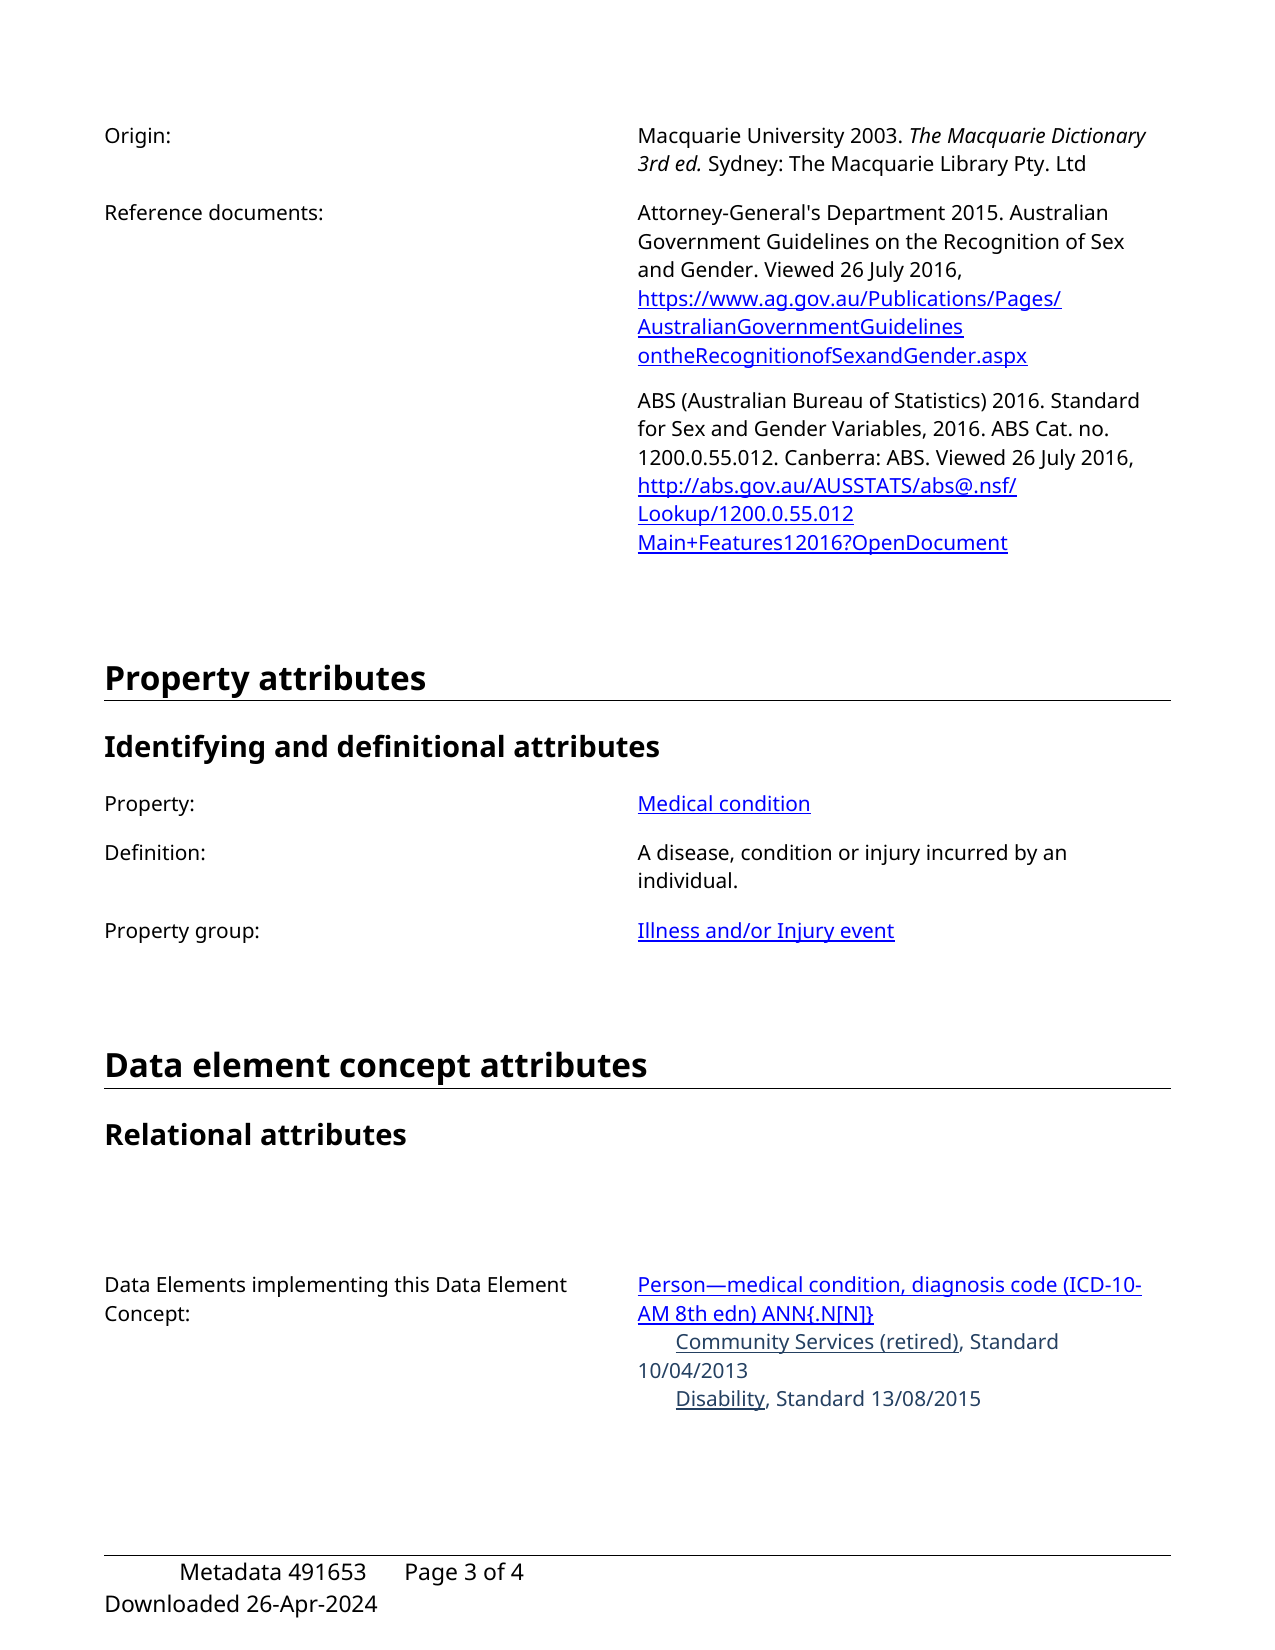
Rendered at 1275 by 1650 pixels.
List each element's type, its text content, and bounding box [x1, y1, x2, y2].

table_cell Property group: [93, 906, 626, 955]
subtitle Identifying and definitional attributes [104, 726, 1171, 766]
table_cell Illness and/or Injury event [626, 906, 1159, 955]
table_header Person—medical condition, diagnosis code (ICD-10-AM 8th edn) ANN{.N[N]} Community Services (retired), Standard 10/04/2013 Disability, Standard 13/08/2015 [626, 1260, 1159, 1480]
table_cell Reference documents: [93, 188, 626, 567]
subtitle Relational attributes [104, 1114, 1171, 1154]
subtitle Property attributes [104, 654, 1171, 700]
table_header Property: [93, 779, 626, 828]
table_cell Macquarie University 2003. The Macquarie Dictionary 3rd ed. Sydney: The Macquarie Library Pty. Ltd [626, 110, 1159, 188]
subtitle Data element concept attributes [104, 1042, 1171, 1088]
table_cell Definition: [93, 828, 626, 906]
table_header Data Elements implementing this Data Element Concept: [93, 1260, 626, 1480]
table_cell Origin: [93, 110, 626, 188]
table_cell A disease, condition or injury incurred by an individual. [626, 828, 1159, 906]
table_header Medical condition [626, 779, 1159, 828]
table_cell Attorney-General's Department 2015. Australian Government Guidelines on the Recognition of Sex and Gender. Viewed 26 July 2016, https://www.ag.gov.au/Publications/Pages/ AustralianGovernmentGuidelines ontheRecognitionofSexandGender.aspx ABS (Australian Bureau of Statistics) 2016. Standard for Sex and Gender Variables, 2016. ABS Cat. no. 1200.0.55.012. Canberra: ABS. Viewed 26 July 2016, http://abs.gov.au/AUSSTATS/abs@.nsf/ Lookup/1200.0.55.012 Main+Features12016?OpenDocument [626, 188, 1159, 567]
